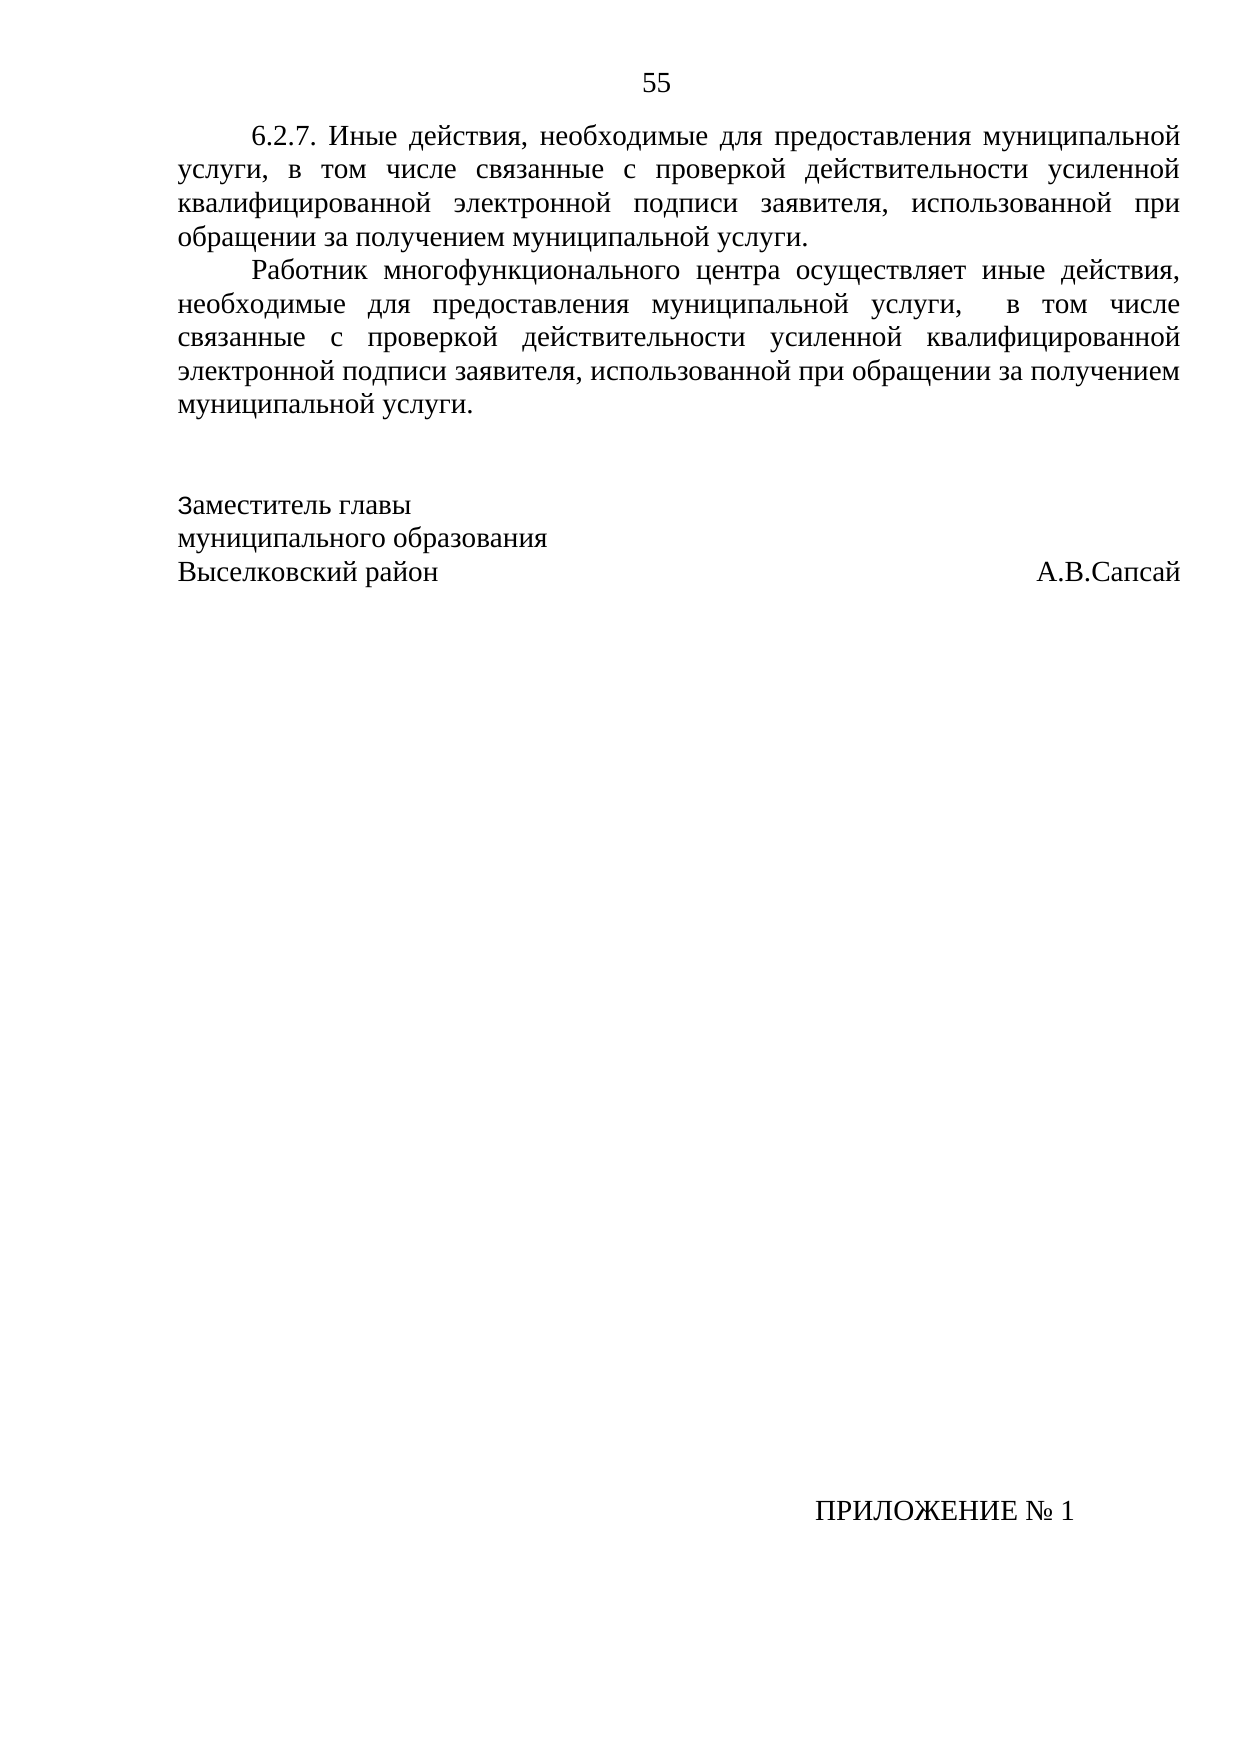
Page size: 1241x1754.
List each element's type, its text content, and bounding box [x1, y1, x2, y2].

text Работник многофункционального центра осуществляет иные действия, необходимые для предоставления муниципальной услуги, в том числе связанные с проверкой действительности усиленной квалифицированной электронной подписи заявителя, использованной при обращении за получением муниципальной услуги. [177, 252, 1181, 420]
text Выселковский район А.В.Сапсай [177, 554, 1181, 588]
text муниципального образования [177, 521, 1181, 554]
text Заместитель главы [177, 487, 1181, 521]
text ПРИЛОЖЕНИЕ № 1 [709, 1493, 1181, 1527]
text 6.2.7. Иные действия, необходимые для предоставления муниципальной услуги, в том числе связанные с проверкой действительности усиленной квалифицированной электронной подписи заявителя, использованной при обращении за получением муниципальной услуги. [177, 118, 1181, 252]
